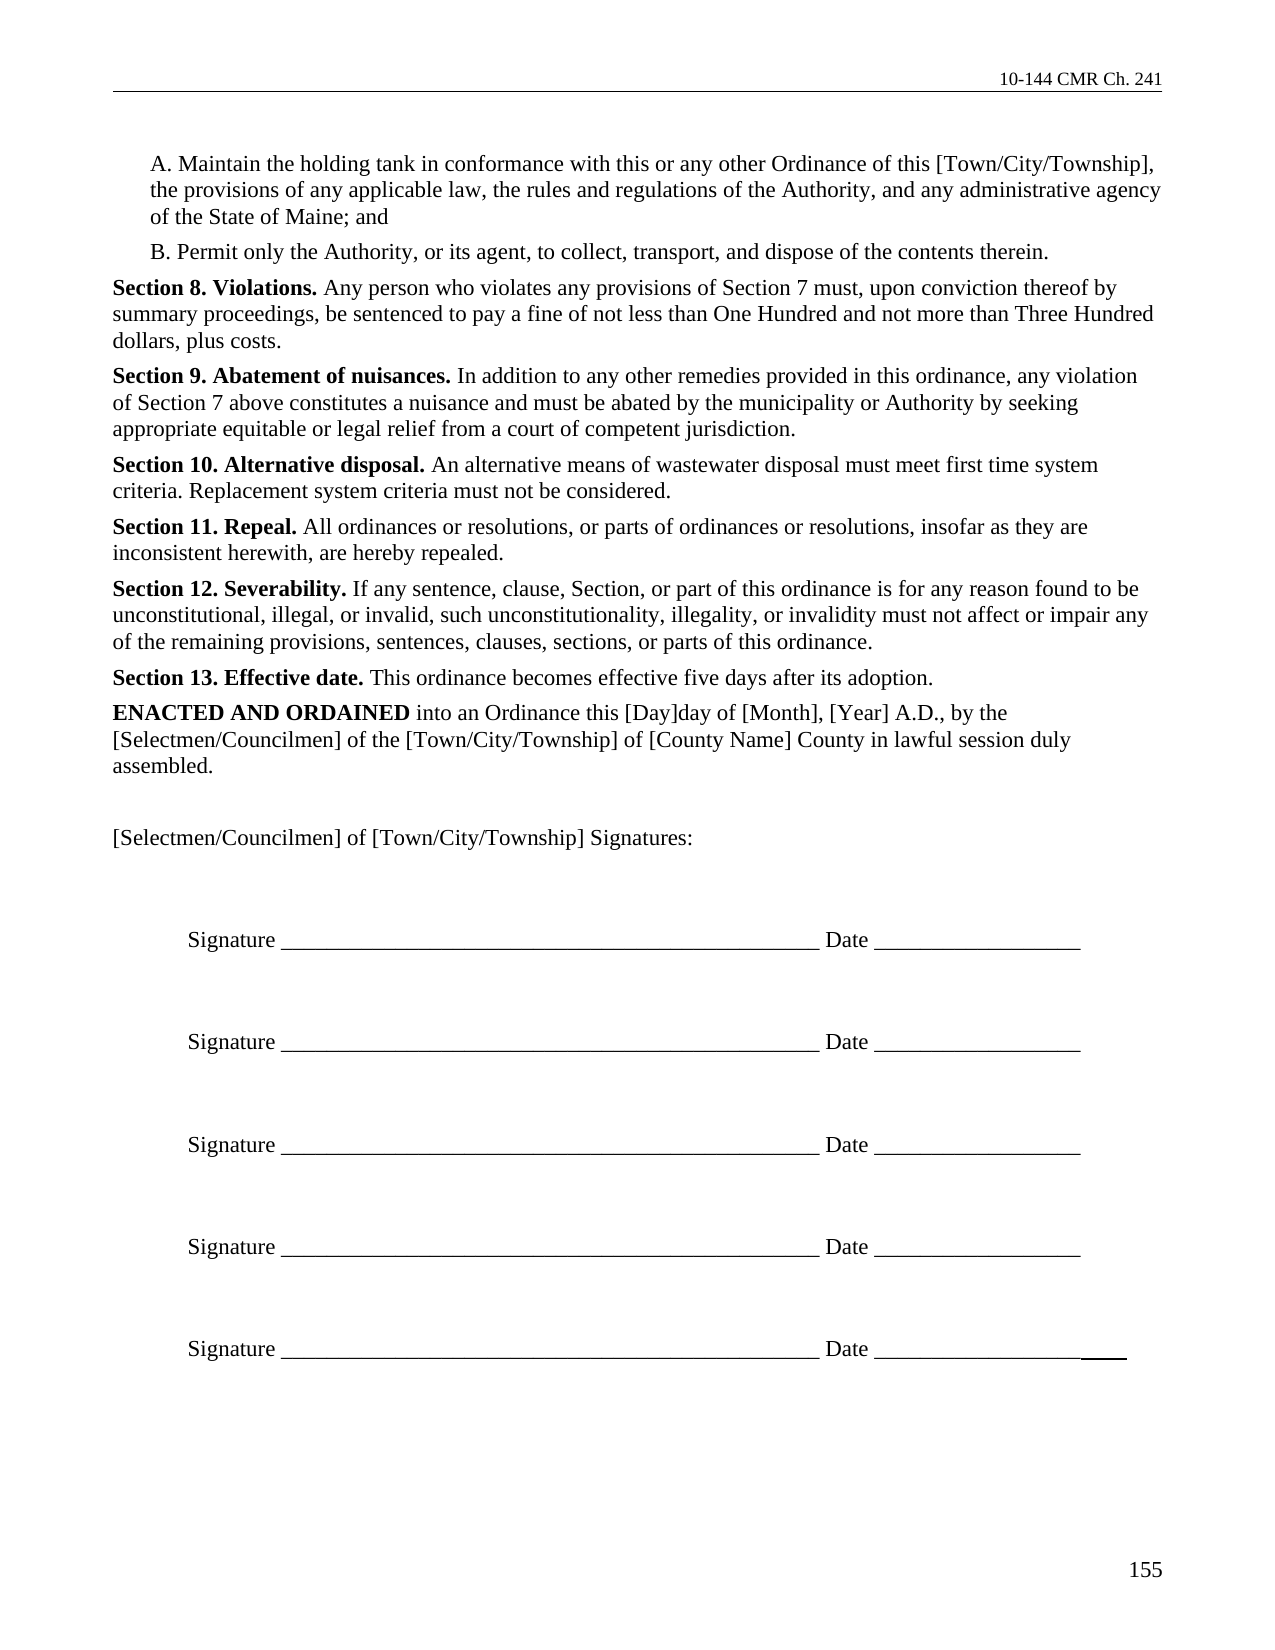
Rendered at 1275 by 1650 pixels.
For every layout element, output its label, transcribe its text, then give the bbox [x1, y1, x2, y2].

text Signature _______________________________________________ Date __________________ [112, 1131, 1162, 1157]
text Signature _______________________________________________ Date __________________ [112, 926, 1162, 952]
text Section 11. Repeal. All ordinances or resolutions, or parts of ordinances or resolutions, insofar as they are inconsistent herewith, are hereby repealed. [112, 513, 1162, 566]
text Section 12. Severability. If any sentence, clause, Section, or part of this ordinance is for any reason found to be unconstitutional, illegal, or invalid, such unconstitutionality, illegality, or invalidity must not affect or impair any of the remaining provisions, sentences, clauses, sections, or parts of this ordinance. [112, 575, 1162, 654]
text Signature _______________________________________________ Date __________________ [112, 1028, 1162, 1055]
text Signature _______________________________________________ Date __________________ [112, 1233, 1162, 1259]
text Section 10. Alternative disposal. An alternative means of wastewater disposal must meet first time system criteria. Replacement system criteria must not be considered. [112, 451, 1162, 504]
text A. Maintain the holding tank in conformance with this or any other Ordinance of this [Town/City/Township], the provisions of any applicable law, the rules and regulations of the Authority, and any administrative agency of the State of Maine; and [150, 150, 1162, 229]
text [Selectmen/Councilmen] of [Town/City/Township] Signatures: [112, 823, 1162, 850]
text Signature _______________________________________________ Date __________________ [112, 1336, 1162, 1362]
text Section 8. Violations. Any person who violates any provisions of Section 7 must, upon conviction thereof by summary proceedings, be sentenced to pay a fine of not less than One Hundred and not more than Three Hundred dollars, plus costs. [112, 274, 1162, 353]
text ENACTED AND ORDAINED into an Ordinance this [Day]day of [Month], [Year] A.D., by the [Selectmen/Councilmen] of the [Town/City/Township] of [County Name] County in lawful session duly assembled. [112, 699, 1162, 778]
text Section 9. Abatement of nuisances. In addition to any other remedies provided in this ordinance, any violation of Section 7 above constitutes a nuisance and must be abated by the municipality or Authority by seeking appropriate equitable or legal relief from a court of competent jurisdiction. [112, 363, 1162, 442]
text Section 13. Effective date. This ordinance becomes effective five days after its adoption. [112, 664, 1162, 690]
text B. Permit only the Authority, or its agent, to collect, transport, and dispose of the contents therein. [150, 238, 1162, 265]
